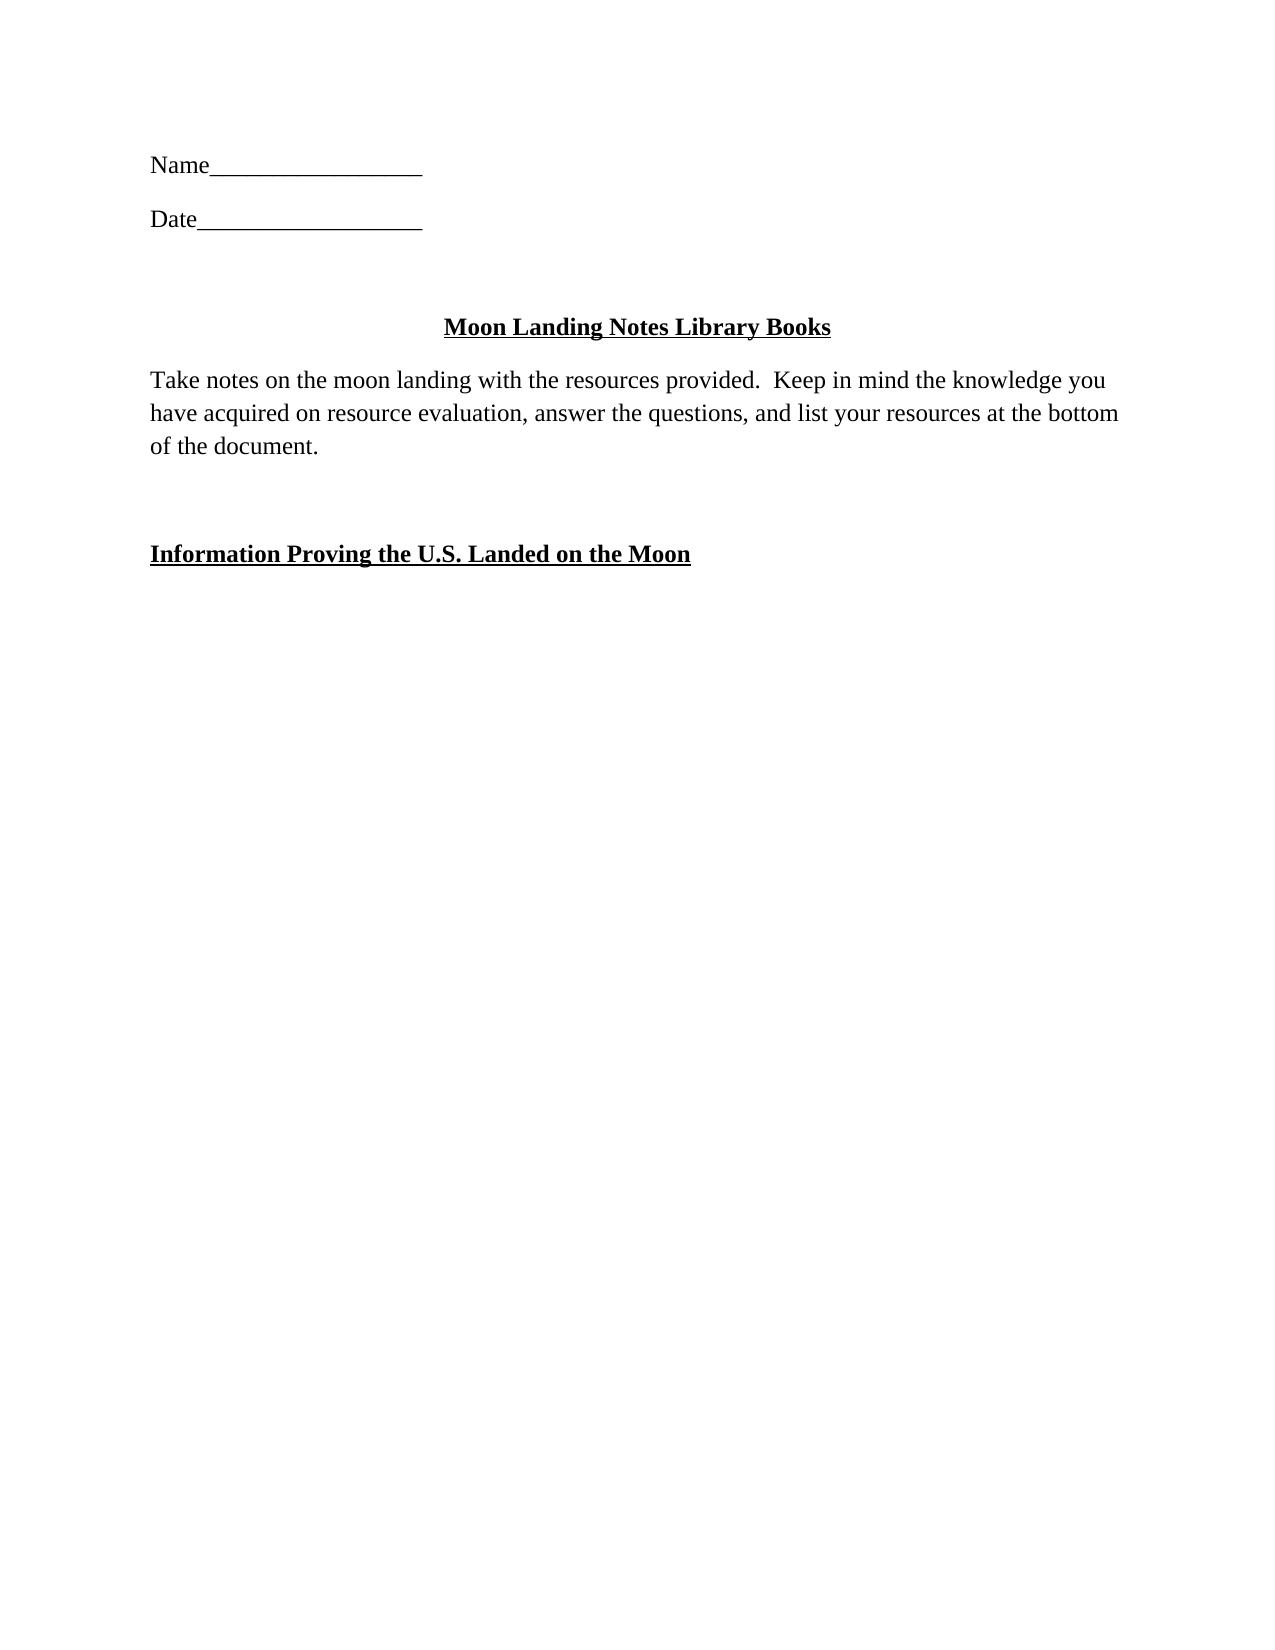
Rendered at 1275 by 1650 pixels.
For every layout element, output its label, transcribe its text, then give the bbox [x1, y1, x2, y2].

text Take notes on the moon landing with the resources provided. Keep in mind the knowledge you have acquired on resource evaluation, answer the questions, and list your resources at the bottom of the document. [150, 365, 1125, 460]
text Information Proving the U.S. Landed on the Moon [150, 539, 1125, 568]
text Date__________________ [150, 204, 1125, 233]
text Moon Landing Notes Library Books [150, 312, 1125, 340]
text Name_________________ [150, 150, 1125, 179]
